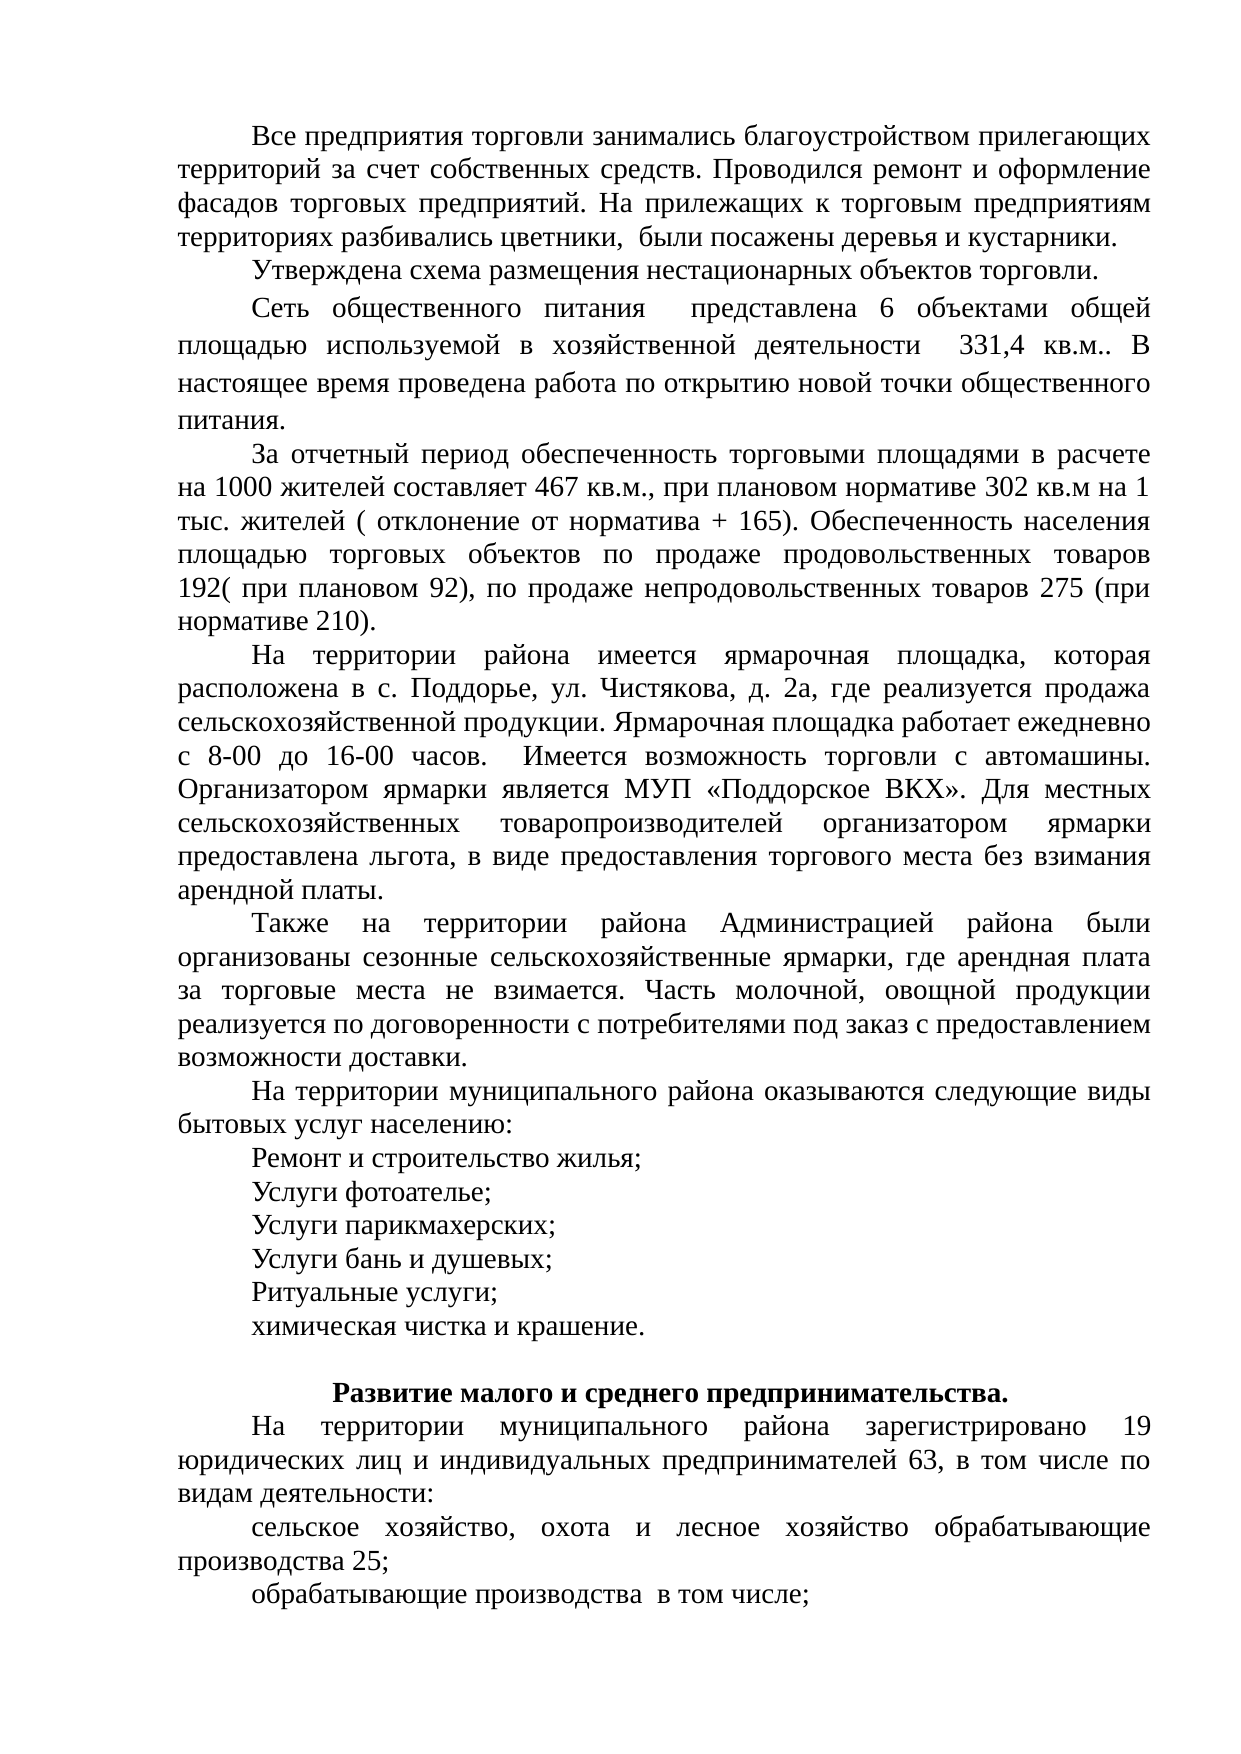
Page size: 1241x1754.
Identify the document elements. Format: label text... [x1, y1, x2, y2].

text На территории района имеется ярмарочная площадка, которая расположена в с. Поддорье, ул. Чистякова, д. 2а, где реализуется продажа сельскохозяйственной продукции. Ярмарочная площадка работает ежедневно с 8-00 до 16-00 часов. Имеется возможность торговли с автомашины. Организатором ярмарки является МУП «Поддорское ВКХ». Для местных сельскохозяйственных товаропроизводителей организатором ярмарки предоставлена льгота, в виде предоставления торгового места без взимания арендной платы. [177, 637, 1152, 905]
text Утверждена схема размещения нестационарных объектов торговли. [177, 252, 1152, 286]
text сельское хозяйство, охота и лесное хозяйство обрабатывающие производства 25; [177, 1509, 1152, 1576]
text На территории муниципального района зарегистрировано 19 юридических лиц и индивидуальных предпринимателей 63, в том числе по видам деятельности: [177, 1408, 1152, 1509]
text Все предприятия торговли занимались благоустройством прилегающих территорий за счет собственных средств. Проводился ремонт и оформление фасадов торговых предприятий. На прилежащих к торговым предприятиям территориях разбивались цветники, были посажены деревья и кустарники. [177, 118, 1152, 252]
text Услуги фотоателье; [177, 1174, 1152, 1207]
text За отчетный период обеспеченность торговыми площадями в расчете на 1000 жителей составляет 467 кв.м., при плановом нормативе 302 кв.м на 1 тыс. жителей ( отклонение от норматива + 165). Обеспеченность населения площадью торговых объектов по продаже продовольственных товаров 192( при плановом 92), по продаже непродовольственных товаров 275 (при нормативе 210). [177, 436, 1152, 637]
text На территории муниципального района оказываются следующие виды бытовых услуг населению: [177, 1073, 1152, 1140]
text Ремонт и строительство жилья; [177, 1140, 1152, 1174]
text Ритуальные услуги; [177, 1274, 1152, 1308]
text обрабатывающие производства в том числе; [177, 1576, 1152, 1610]
text химическая чистка и крашение. [177, 1308, 1152, 1341]
text Сеть общественного питания представлена 6 объектами общей площадью используемой в хозяйственной деятельности 331,4 кв.м.. В настоящее время проведена работа по открытию новой точки общественного питания. [177, 286, 1152, 436]
text Услуги бань и душевых; [177, 1241, 1152, 1274]
text Развитие малого и среднего предпринимательства. [177, 1375, 1152, 1408]
text Также на территории района Администрацией района были организованы сезонные сельскохозяйственные ярмарки, где арендная плата за торговые места не взимается. Часть молочной, овощной продукции реализуется по договоренности с потребителями под заказ с предоставлением возможности доставки. [177, 905, 1152, 1073]
text Услуги парикмахерских; [177, 1207, 1152, 1241]
